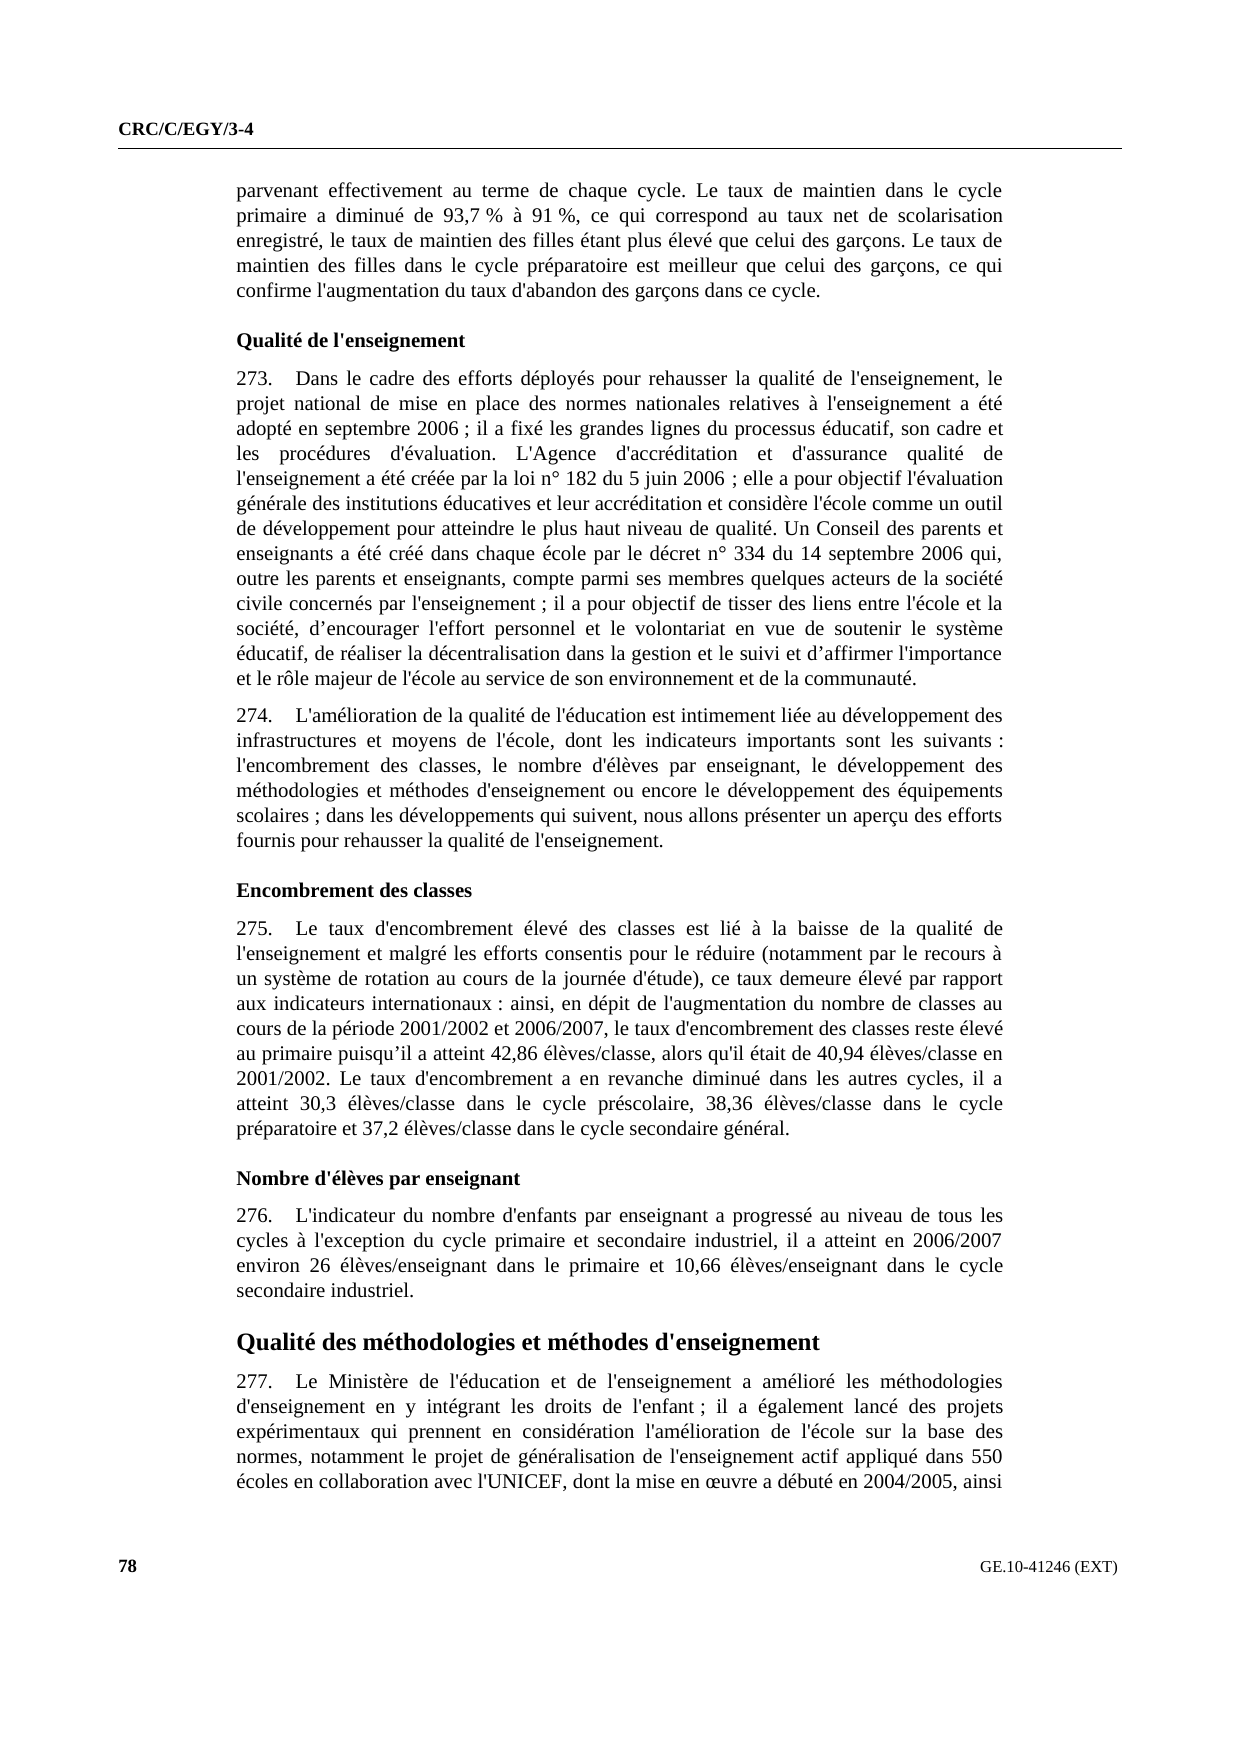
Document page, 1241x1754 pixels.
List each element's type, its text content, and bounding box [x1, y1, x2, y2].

text 276. L'indicateur du nombre d'enfants par enseignant a progressé au niveau de tous les cycles à l'exception du cycle primaire et secondaire industriel, il a atteint en 2006/2007 environ 26 élèves/enseignant dans le primaire et 10,66 élèves/enseignant dans le cycle secondaire industriel. [236, 1202, 1004, 1302]
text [236, 1368, 1004, 1493]
text Nombre d'élèves par enseignant [236, 1165, 1004, 1190]
text Qualité de l'enseignement [236, 327, 1004, 352]
text Qualité des méthodologies et méthodes d'enseignement [236, 1327, 1004, 1356]
text 273. Dans le cadre des efforts déployés pour rehausser la qualité de l'enseignement, le projet national de mise en place des normes nationales relatives à l'enseignement a été adopté en septembre 2006 ; il a fixé les grandes lignes du processus éducatif, son cadre et les procédures d'évaluation. L'Agence d'accréditation et d'assurance qualité de l'enseignement a été créée par la loi n° 182 du 5 juin 2006 ; elle a pour objectif l'évaluation générale des institutions éducatives et leur accréditation et considère l'école comme un outil de développement pour atteindre le plus haut niveau de qualité. Un Conseil des parents et enseignants a été créé dans chaque école par le décret n° 334 du 14 septembre 2006 qui, outre les parents et enseignants, compte parmi ses membres quelques acteurs de la société civile concernés par l'enseignement ; il a pour objectif de tisser des liens entre l'école et la société, d’encourager l'effort personnel et le volontariat en vue de soutenir le système éducatif, de réaliser la décentralisation dans la gestion et le suivi et d’affirmer l'importance et le rôle majeur de l'école au service de son environnement et de la communauté. [236, 365, 1004, 690]
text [236, 177, 1004, 302]
text 275. Le taux d'encombrement élevé des classes est lié à la baisse de la qualité de l'enseignement et malgré les efforts consentis pour le réduire (notamment par le recours à un système de rotation au cours de la journée d'étude), ce taux demeure élevé par rapport aux indicateurs internationaux : ainsi, en dépit de l'augmentation du nombre de classes au cours de la période 2001/2002 et 2006/2007, le taux d'encombrement des classes reste élevé au primaire puisqu’il a atteint 42,86 élèves/classe, alors qu'il était de 40,94 élèves/classe en 2001/2002. Le taux d'encombrement a en revanche diminué dans les autres cycles, il a atteint 30,3 élèves/classe dans le cycle préscolaire, 38,36 élèves/classe dans le cycle préparatoire et 37,2 élèves/classe dans le cycle secondaire général. [236, 915, 1004, 1140]
text Encombrement des classes [236, 877, 1004, 902]
text 274. L'amélioration de la qualité de l'éducation est intimement liée au développement des infrastructures et moyens de l'école, dont les indicateurs importants sont les suivants : l'encombrement des classes, le nombre d'élèves par enseignant, le développement des méthodologies et méthodes d'enseignement ou encore le développement des équipements scolaires ; dans les développements qui suivent, nous allons présenter un aperçu des efforts fournis pour rehausser la qualité de l'enseignement. [236, 702, 1004, 852]
